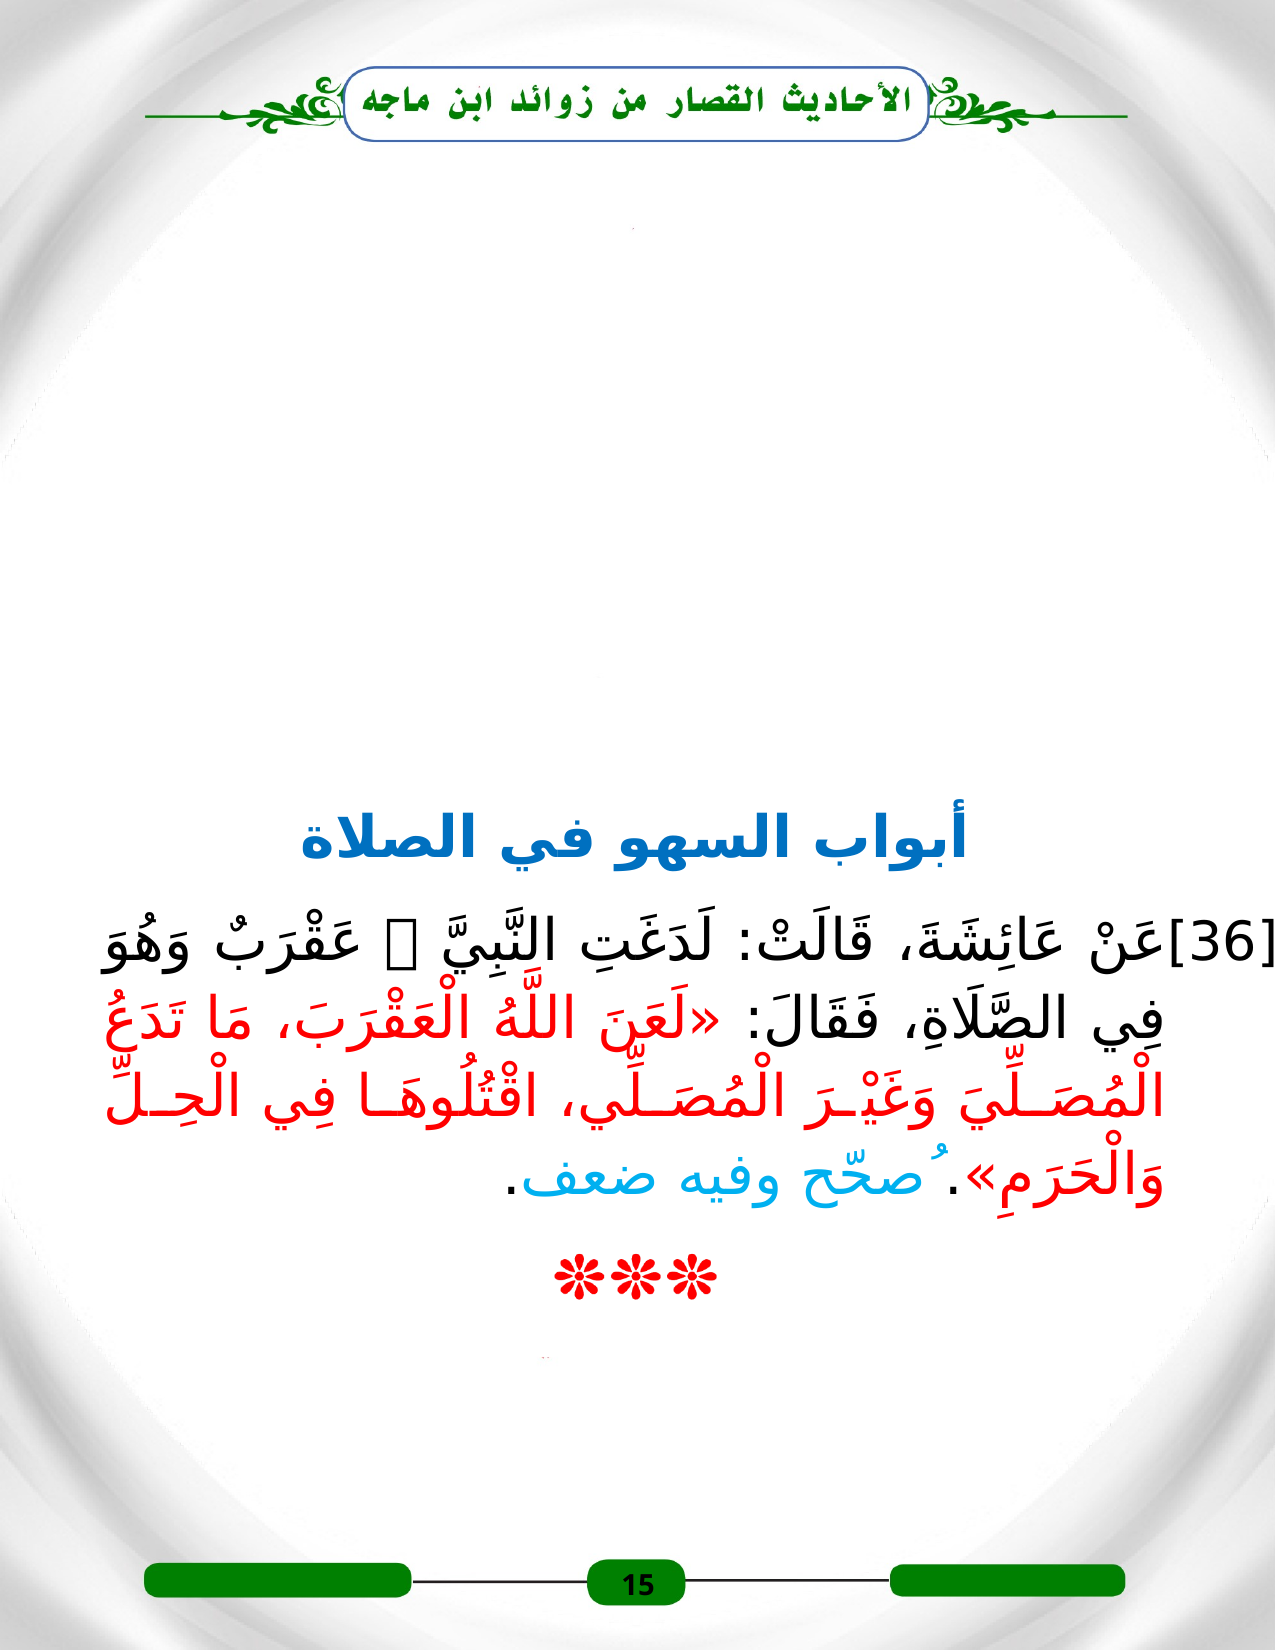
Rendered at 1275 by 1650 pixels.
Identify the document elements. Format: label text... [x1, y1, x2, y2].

picture [0, 0, 1275, 1650]
text أبواب السهو في الصلاة [103, 803, 1167, 871]
list عَنْ عَائِشَةَ، قَالَتْ: لَدَغَتِ النَّبِيَّ عَقْرَبٌ وَهُوَ فِي الصَّلَاةِ، فَقَالَ: «لَعَنَ اللَّهُ الْعَقْرَبَ، مَا تَدَعُ الْمُصَلِّيَ وَغَيْرَ الْمُصَلِّي، اقْتُلُوهَا فِي الْحِلِّ وَالْحَرَمِ». ُصحّح وفيه ضعف. [103, 906, 1167, 1208]
